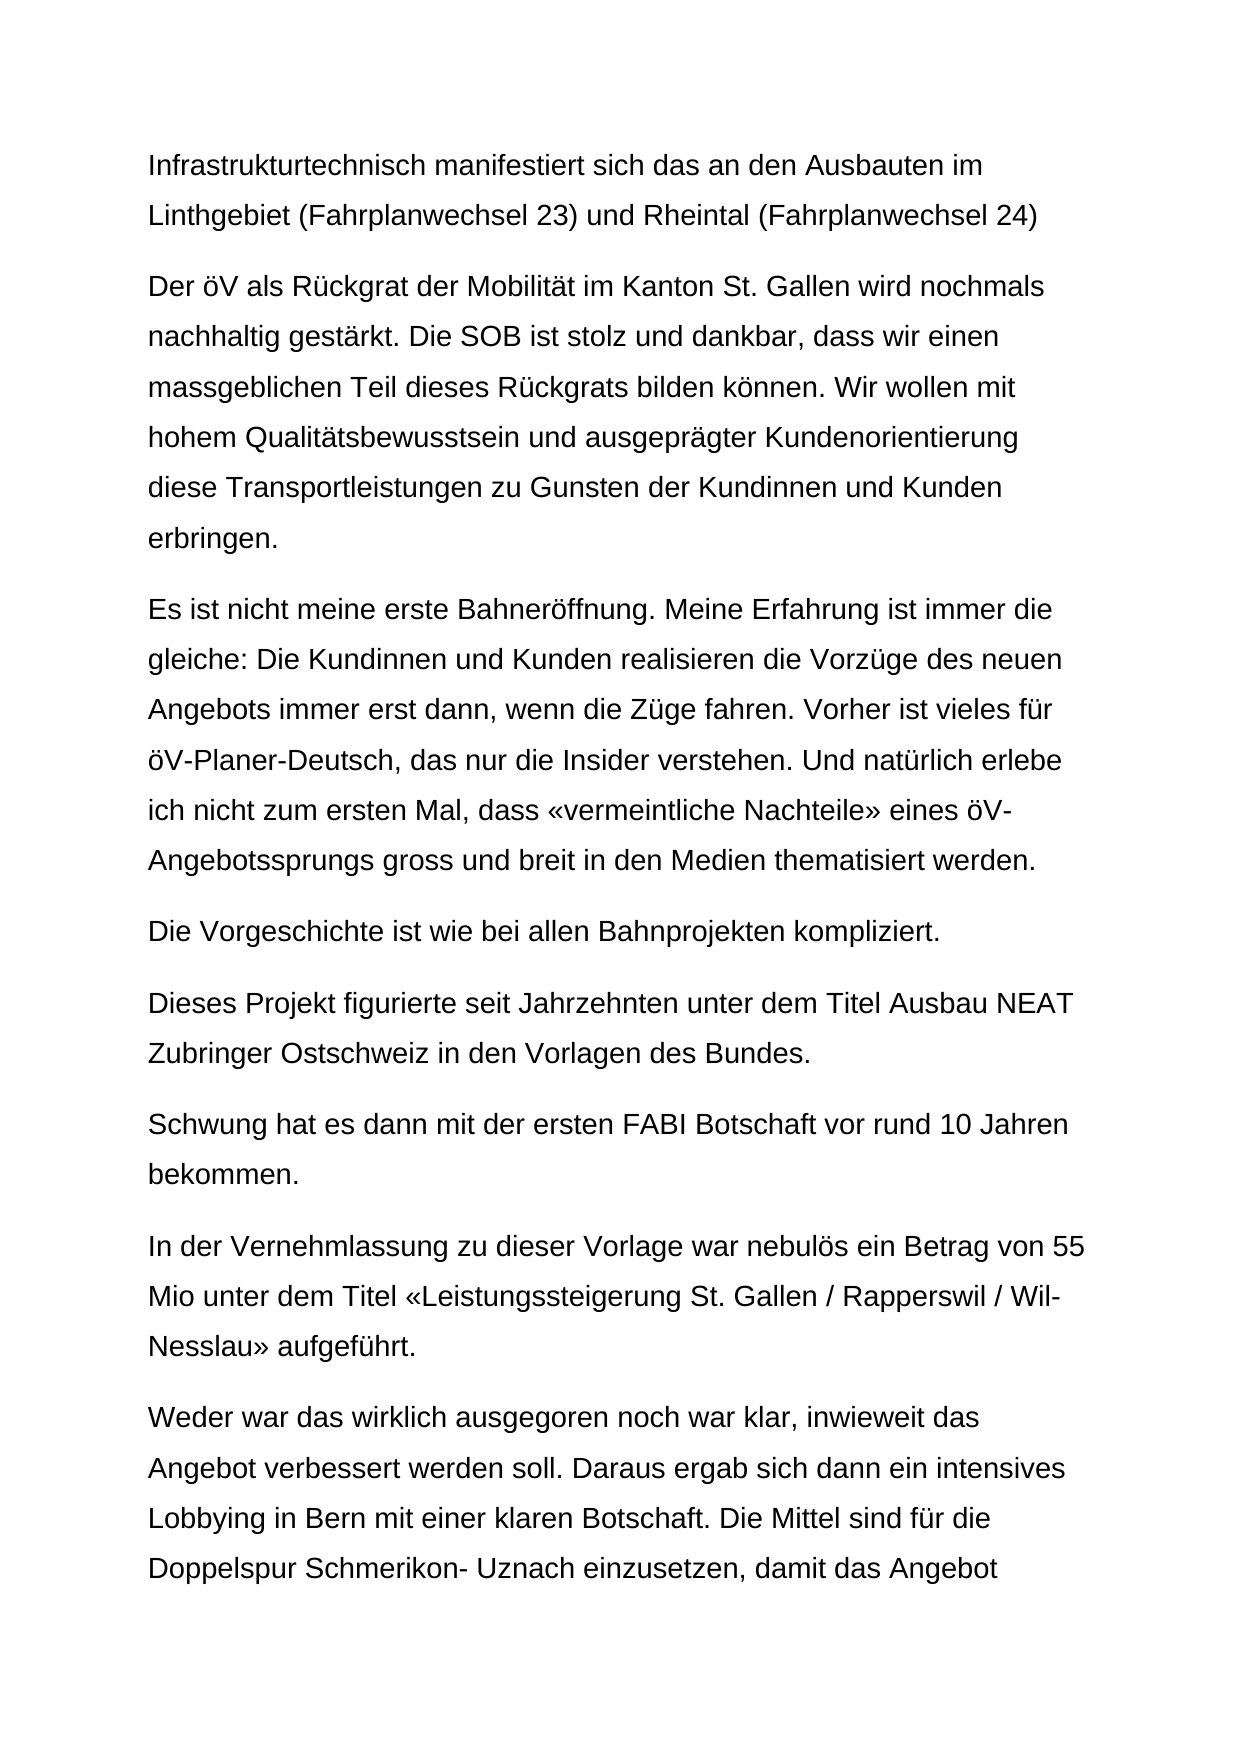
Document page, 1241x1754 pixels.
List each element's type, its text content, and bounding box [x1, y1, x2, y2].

text Dieses Projekt figurierte seit Jahrzehnten unter dem Titel Ausbau NEAT Zubringer Ostschweiz in den Vorlagen des Bundes. [148, 986, 1093, 1069]
text Die Vorgeschichte ist wie bei allen Bahnprojekten kompliziert. [148, 914, 1093, 948]
text In der Vernehmlassung zu dieser Vorlage war nebulös ein Betrag von 55 Mio unter dem Titel «Leistungssteigerung St. Gallen / Rapperswil / Wil-Nesslau» aufgeführt. [148, 1228, 1093, 1363]
text Der öV als Rückgrat der Mobilität im Kanton St. Gallen wird nochmals nachhaltig gestärkt. Die SOB ist stolz und dankbar, dass wir einen massgeblichen Teil dieses Rückgrats bilden können. Wir wollen mit hohem Qualitätsbewusstsein und ausgeprägter Kundenorientierung diese Transportleistungen zu Gunsten der Kundinnen und Kunden erbringen. [148, 269, 1093, 554]
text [148, 1400, 1093, 1585]
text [148, 148, 1093, 231]
text Schwung hat es dann mit der ersten FABI Botschaft vor rund 10 Jahren bekommen. [148, 1107, 1093, 1191]
text Es ist nicht meine erste Bahneröffnung. Meine Erfahrung ist immer die gleiche: Die Kundinnen und Kunden realisieren die Vorzüge des neuen Angebots immer erst dann, wenn die Züge fahren. Vorher ist vieles für öV-Planer-Deutsch, das nur die Insider verstehen. Und natürlich erlebe ich nicht zum ersten Mal, dass «vermeintliche Nachteile» eines öV-Angebotssprungs gross und breit in den Medien thematisiert werden. [148, 592, 1093, 877]
